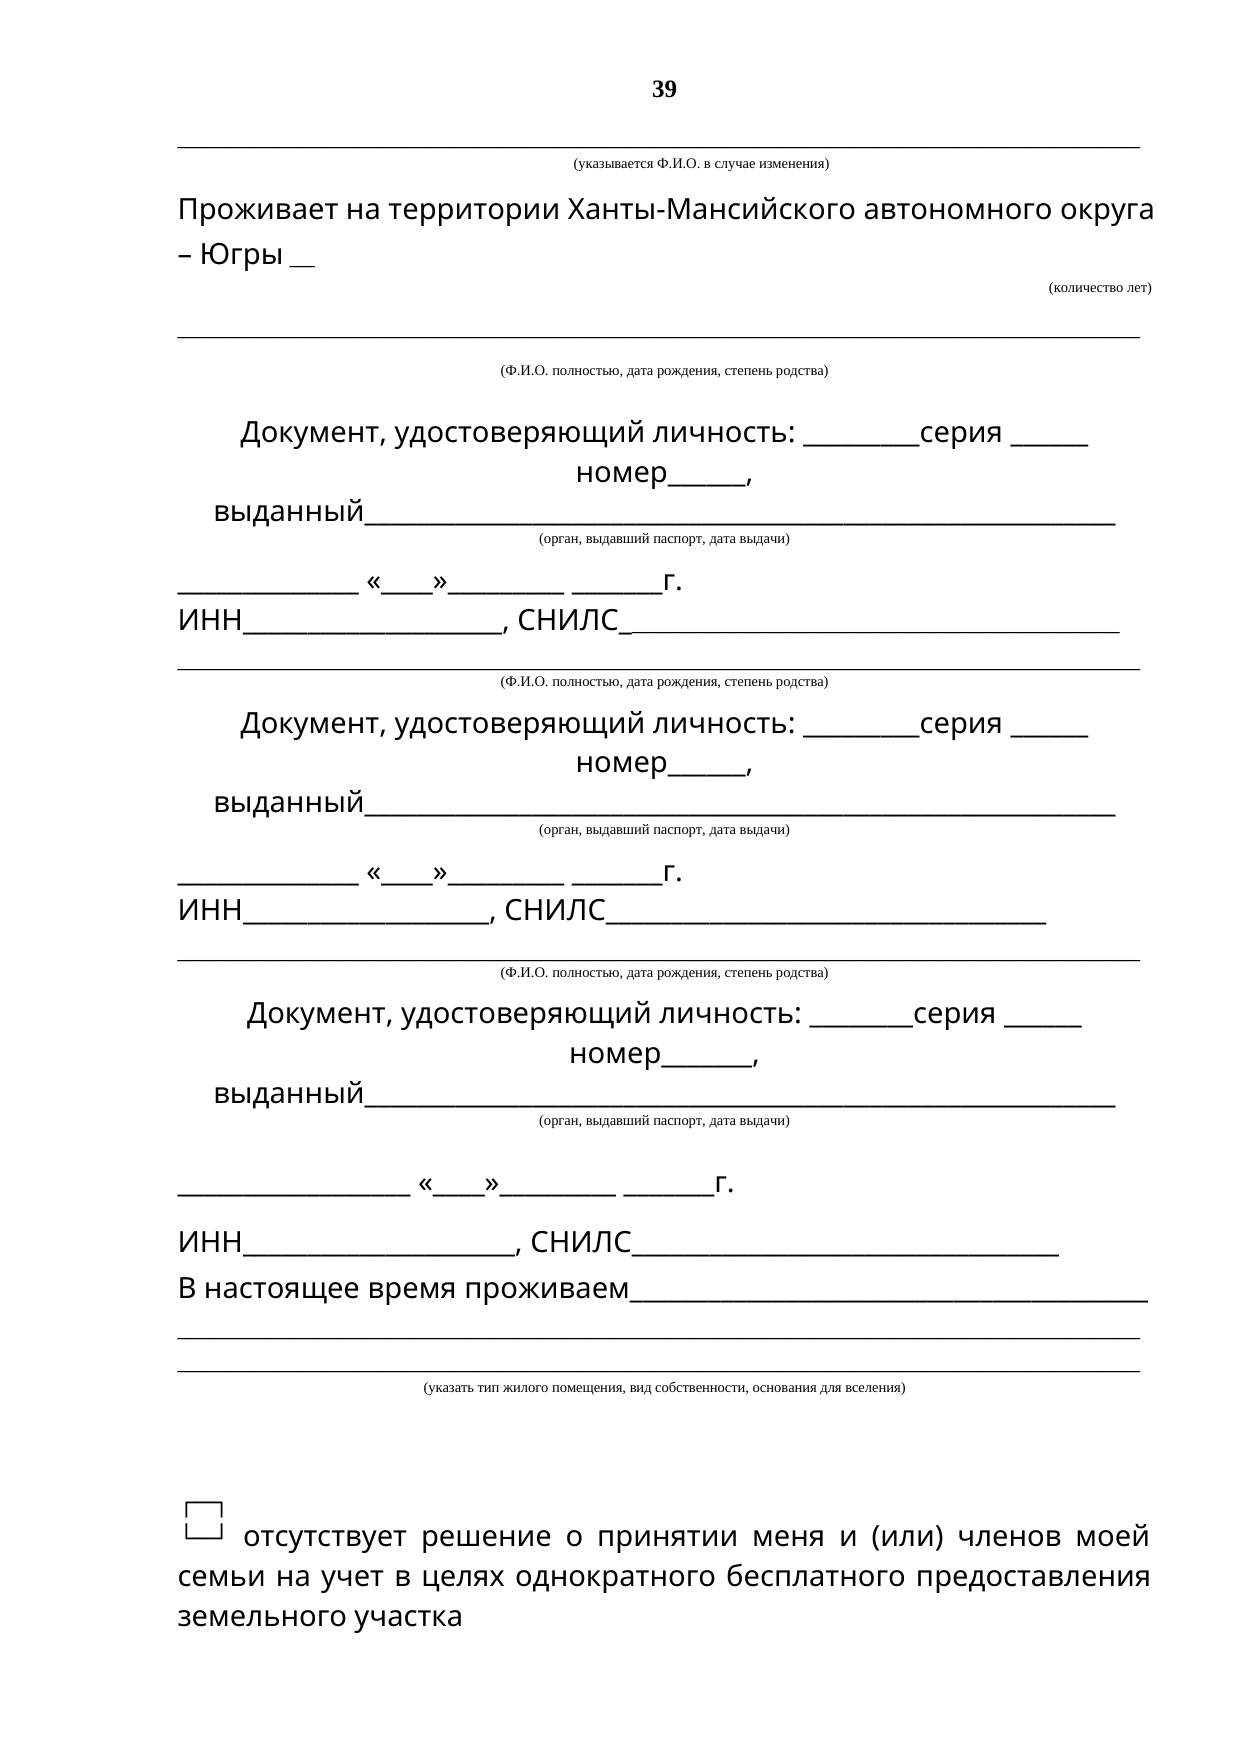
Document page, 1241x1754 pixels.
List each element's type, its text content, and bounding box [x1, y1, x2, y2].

text Документ, удостоверяющий личность: _________серия ______ номер______, выданный__________________________________________________________ (орган, выдавший паспорт, дата выдачи) [177, 411, 1152, 559]
text ┌─┐ [177, 1487, 1152, 1516]
text __________________ «____»_________ _______г. [177, 1161, 1152, 1201]
text (Ф.И.О. полностью, дата рождения, степень родства) [177, 964, 1152, 993]
text (количество лет) [177, 279, 1152, 308]
text ______________ «____»_________ _______г. [177, 559, 1152, 599]
text ИНН____________________, СНИЛС________________________________________ [177, 599, 1152, 638]
text __________________________________________________________________________________________________________________________________________________________ [177, 1313, 1152, 1375]
text _____________________________________________________________________________ [177, 312, 1152, 341]
text _____________________________________________________________________________ [177, 935, 1152, 964]
text (Ф.И.О. полностью, дата рождения, степень родства) [177, 673, 1152, 702]
text Документ, удостоверяющий личность: _________серия ______ номер______, выданный__________________________________________________________ (орган, выдавший паспорт, дата выдачи) [177, 702, 1152, 850]
text Проживает на территории Ханты-Мансийского автономного округа – Югры __ [177, 188, 1166, 273]
text В настоящее время проживаем________________________________________ [177, 1267, 1152, 1307]
text ИНН_____________________, СНИЛС_________________________________ [177, 1222, 1152, 1261]
text (указывается Ф.И.О. в случае изменения) [177, 155, 1152, 184]
text (Ф.И.О. полностью, дата рождения, степень родства) [177, 362, 1152, 391]
text Документ, удостоверяющий личность: ________серия ______ номер_______, выданный__________________________________________________________ (орган, выдавший паспорт, дата выдачи) [177, 993, 1152, 1140]
text (указать тип жилого помещения, вид собственности, основания для вселения) [177, 1379, 1152, 1408]
text _____________________________________________________________________________ [177, 644, 1152, 673]
text _____________________________________________________________________________ [177, 122, 1152, 151]
text └─┘ отсутствует решение о принятии меня и (или) членов моей семьи на учет в целях однократного бесплатного предоставления земельного участка [177, 1516, 1152, 1634]
text ______________ «____»_________ _______г. [177, 850, 1152, 889]
text ИНН___________________, СНИЛС__________________________________ [177, 889, 1152, 929]
